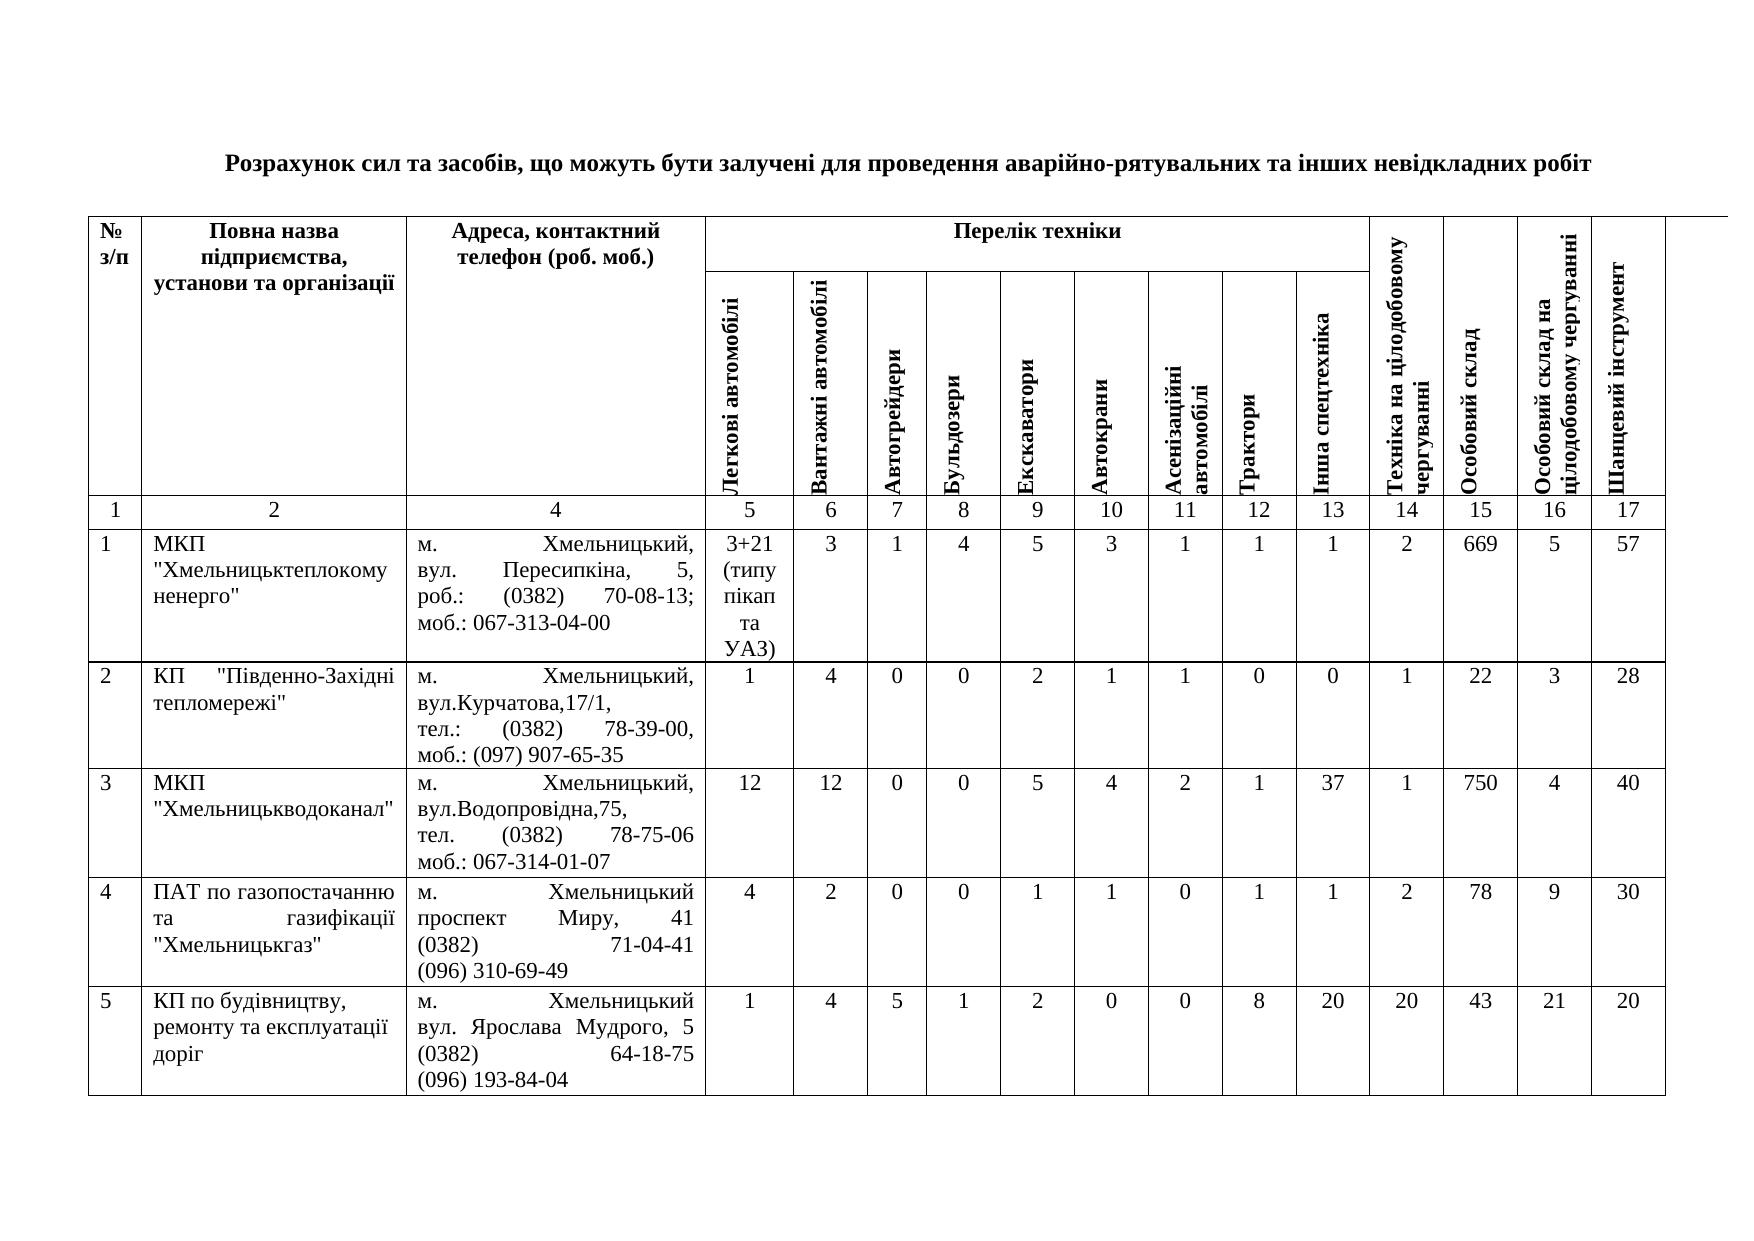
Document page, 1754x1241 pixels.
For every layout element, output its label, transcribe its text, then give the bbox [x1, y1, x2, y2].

table_cell 1 [1223, 878, 1296, 986]
table_cell 1 [89, 530, 141, 661]
table_cell 9 [1001, 496, 1074, 528]
table_cell Особовий склад на цілодобовому чергуванні [1518, 217, 1591, 495]
table_cell Вантажні автомобілі [794, 272, 867, 495]
table_cell Бульдозери [927, 272, 1000, 495]
table_cell 7 [868, 496, 926, 528]
table_cell 4 [794, 987, 867, 1095]
table_cell Техніка на цілодобовому чергуванні [1370, 217, 1443, 495]
table_cell Адреса, контактний телефон (роб. моб.) [407, 217, 705, 495]
table_cell Повна назва підприємства, установи та організації [142, 217, 406, 495]
table_cell 12 [706, 769, 793, 877]
table_cell 4 [407, 496, 705, 528]
table_cell 0 [868, 663, 926, 768]
table_cell 5 [89, 987, 141, 1095]
table_cell м. Хмельницький, вул.Курчатова,17/1, тел.: (0382) 78-39-00, моб.: (097) 907-65-35 [407, 663, 705, 768]
table_cell 28 [1592, 663, 1665, 768]
table_cell 1 [927, 987, 1000, 1095]
table_cell КП по будівництву, ремонту та експлуатації доріг [142, 987, 406, 1095]
table_cell 1 [706, 987, 793, 1095]
table_cell 4 [1518, 769, 1591, 877]
table_cell КП "Південно-Західні тепломережі" [142, 663, 406, 768]
table_cell 2 [1370, 878, 1443, 986]
table_cell 0 [1223, 663, 1296, 768]
table_cell Автокрани [1075, 272, 1148, 495]
table_cell 750 [1444, 769, 1517, 877]
table_cell Трактори [1223, 272, 1296, 495]
table_cell 14 [1370, 496, 1443, 528]
table_cell 15 [1444, 496, 1517, 528]
table_cell 0 [1149, 987, 1222, 1095]
table_cell 12 [1223, 496, 1296, 528]
table_cell 4 [1075, 769, 1148, 877]
table_cell 0 [927, 769, 1000, 877]
table_cell 1 [1297, 878, 1369, 986]
table_cell 4 [706, 878, 793, 986]
table_cell 13 [1297, 496, 1369, 528]
table_cell 57 [1592, 530, 1665, 661]
table_cell 2 [1149, 769, 1222, 877]
table_cell 20 [1370, 987, 1443, 1095]
table_cell Автогрейдери [868, 272, 926, 495]
table_cell Легкові автомобілі [706, 272, 793, 495]
table_cell МКП "Хмельницькводоканал" [142, 769, 406, 877]
table_cell 1 [1370, 663, 1443, 768]
table_cell 0 [868, 769, 926, 877]
table_cell 17 [1592, 496, 1665, 528]
table_cell 12 [794, 769, 867, 877]
table_cell 43 [1444, 987, 1517, 1095]
table_cell 37 [1297, 769, 1369, 877]
table_cell 5 [1001, 769, 1074, 877]
table_cell 2 [1001, 987, 1074, 1095]
table_cell 2 [794, 878, 867, 986]
table_cell 0 [927, 878, 1000, 986]
table_cell 5 [706, 496, 793, 528]
table_cell 0 [1075, 987, 1148, 1095]
table_cell 4 [927, 530, 1000, 661]
table_cell 16 [1518, 496, 1591, 528]
table_cell 2 [142, 496, 406, 528]
table_cell 21 [1518, 987, 1591, 1095]
table_cell 1 [1370, 769, 1443, 877]
table_cell 1 [706, 663, 793, 768]
table_cell 8 [927, 496, 1000, 528]
table_cell 3 [89, 769, 141, 877]
table_cell 4 [89, 878, 141, 986]
table_cell 3 [1518, 663, 1591, 768]
table_cell 0 [868, 878, 926, 986]
table_cell 1 [1075, 663, 1148, 768]
table_cell 1 [1223, 769, 1296, 877]
table_cell 1 [1297, 530, 1369, 661]
table_cell 1 [1001, 878, 1074, 986]
table_cell 0 [1297, 663, 1369, 768]
table_cell 2 [1001, 663, 1074, 768]
table_cell 1 [1075, 878, 1148, 986]
table_cell 5 [1001, 530, 1074, 661]
table_cell Особовий склад [1444, 217, 1517, 495]
table_cell 2 [89, 663, 141, 768]
table_cell Інша спецтехніка [1297, 272, 1369, 495]
table_cell 20 [1297, 987, 1369, 1095]
table_cell 0 [927, 663, 1000, 768]
table_cell 6 [794, 496, 867, 528]
table_cell 1 [1223, 530, 1296, 661]
table_cell 8 [1223, 987, 1296, 1095]
table_cell 20 [1592, 987, 1665, 1095]
table_cell 10 [1075, 496, 1148, 528]
table_cell 5 [1518, 530, 1591, 661]
table_cell 3 [1075, 530, 1148, 661]
table_cell 78 [1444, 878, 1517, 986]
table_cell 3+21 (типу пікап та УАЗ) [706, 530, 793, 661]
table_cell 2 [1370, 530, 1443, 661]
table_cell 3 [794, 530, 867, 661]
table_cell м. Хмельницький вул. Ярослава Мудрого, 5 (0382) 64-18-75 (096) 193-84-04 [407, 987, 705, 1095]
table_cell 40 [1592, 769, 1665, 877]
table_cell м. Хмельницький, вул.Водопровідна,75, тел. (0382) 78-75-06 моб.: 067-314-01-07 [407, 769, 705, 877]
table_cell 9 [1518, 878, 1591, 986]
table_cell 1 [1149, 663, 1222, 768]
table_cell 0 [1149, 878, 1222, 986]
table_cell Екскаватори [1001, 272, 1074, 495]
table_cell 669 [1444, 530, 1517, 661]
table_cell 11 [1149, 496, 1222, 528]
table_cell МКП "Хмельницьктеплокомуненерго" [142, 530, 406, 661]
table_cell Перелік техніки [706, 217, 1369, 271]
table_header Розрахунок сил та засобів, що можуть бути залучені для проведення аварійно-рятувальних та інших невідкладних робіт [89, 148, 1728, 216]
table_cell 30 [1592, 878, 1665, 986]
table_cell 1 [89, 496, 141, 528]
table_cell Асенізаційні автомобілі [1149, 272, 1222, 495]
table_cell 5 [868, 987, 926, 1095]
table_cell ПАТ по газопостачанню та газифікації "Хмельницькгаз" [142, 878, 406, 986]
table_cell 1 [1149, 530, 1222, 661]
table_cell 1 [868, 530, 926, 661]
table_cell м. Хмельницький, вул. Пересипкіна, 5, роб.: (0382) 70-08-13; моб.: 067-313-04-00 [407, 530, 705, 661]
table_cell м. Хмельницький проспект Миру, 41 (0382) 71-04-41 (096) 310-69-49 [407, 878, 705, 986]
table_cell № з/п [89, 217, 141, 495]
table_cell Шанцевий інструмент [1592, 217, 1665, 495]
table_cell 4 [794, 663, 867, 768]
table_cell 22 [1444, 663, 1517, 768]
